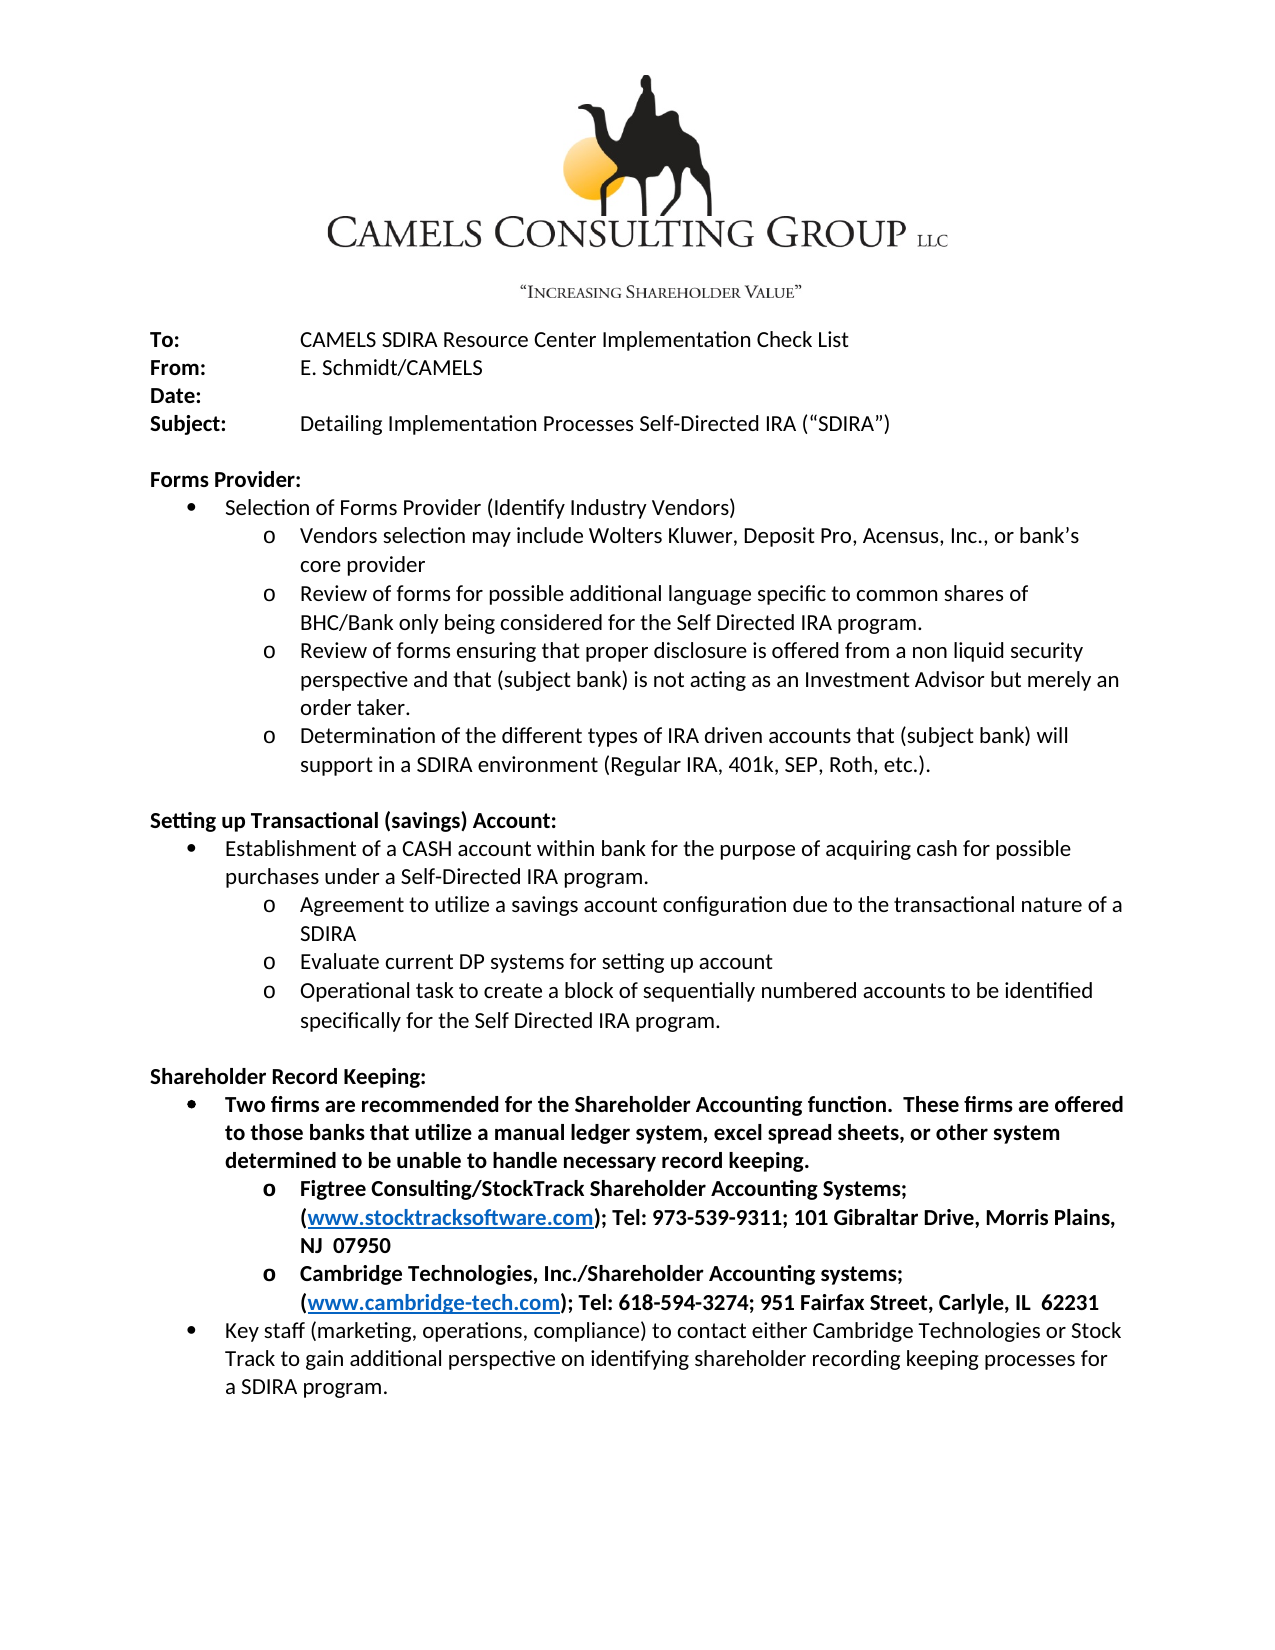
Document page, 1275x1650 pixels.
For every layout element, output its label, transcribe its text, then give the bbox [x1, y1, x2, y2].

text Setting up Transactional (savings) Account: [150, 806, 1125, 834]
list Agreement to utilize a savings account configuration due to the transactional nature of a SDIRA [262, 890, 1125, 947]
text Shareholder Record Keeping: [150, 1062, 1125, 1090]
text From: E. Schmidt/CAMELS [150, 353, 1125, 381]
list Operational task to create a block of sequentially numbered accounts to be identified specifically for the Self Directed IRA program. [262, 977, 1125, 1034]
list Establishment of a CASH account within bank for the purpose of acquiring cash for possible purchases under a Self-Directed IRA program. [187, 834, 1125, 890]
list Review of forms for possible additional language specific to common shares of BHC/Bank only being considered for the Self Directed IRA program. [262, 579, 1125, 636]
list Figtree Consulting/StockTrack Shareholder Accounting Systems; (www.stocktracksoftware.com); Tel: 973-539-9311; 101 Gibraltar Drive, Morris Plains, NJ 07950 [262, 1174, 1125, 1259]
list Cambridge Technologies, Inc./Shareholder Accounting systems; (www.cambridge-tech.com); Tel: 618-594-3274; 951 Fairfax Street, Carlyle, IL 62231 [262, 1259, 1125, 1316]
list Vendors selection may include Wolters Kluwer, Deposit Pro, Acensus, Inc., or bank’s core provider [262, 521, 1125, 579]
list Determination of the different types of IRA driven accounts that (subject bank) will support in a SDIRA environment (Regular IRA, 401k, SEP, Roth, etc.). [262, 721, 1125, 778]
list Two firms are recommended for the Shareholder Accounting function. These firms are offered to those banks that utilize a manual ledger system, excel spread sheets, or other system determined to be unable to handle necessary record keeping. [187, 1090, 1125, 1174]
list Review of forms ensuring that proper disclosure is offered from a non liquid security perspective and that (subject bank) is not acting as an Investment Advisor but merely an order taker. [262, 636, 1125, 721]
text Subject: Detailing Implementation Processes Self-Directed IRA (“SDIRA”) [150, 409, 1125, 437]
list Selection of Forms Provider (Identify Industry Vendors) [187, 493, 1125, 521]
list Key staff (marketing, operations, compliance) to contact either Cambridge Technologies or Stock Track to gain additional perspective on identifying shareholder recording keeping processes for a SDIRA program. [187, 1316, 1125, 1400]
text To: CAMELS SDIRA Resource Center Implementation Check List [150, 325, 1125, 353]
picture [327, 75, 948, 298]
text Forms Provider: [150, 465, 1125, 493]
text Date: [150, 381, 1125, 409]
list Evaluate current DP systems for setting up account [262, 947, 1125, 977]
